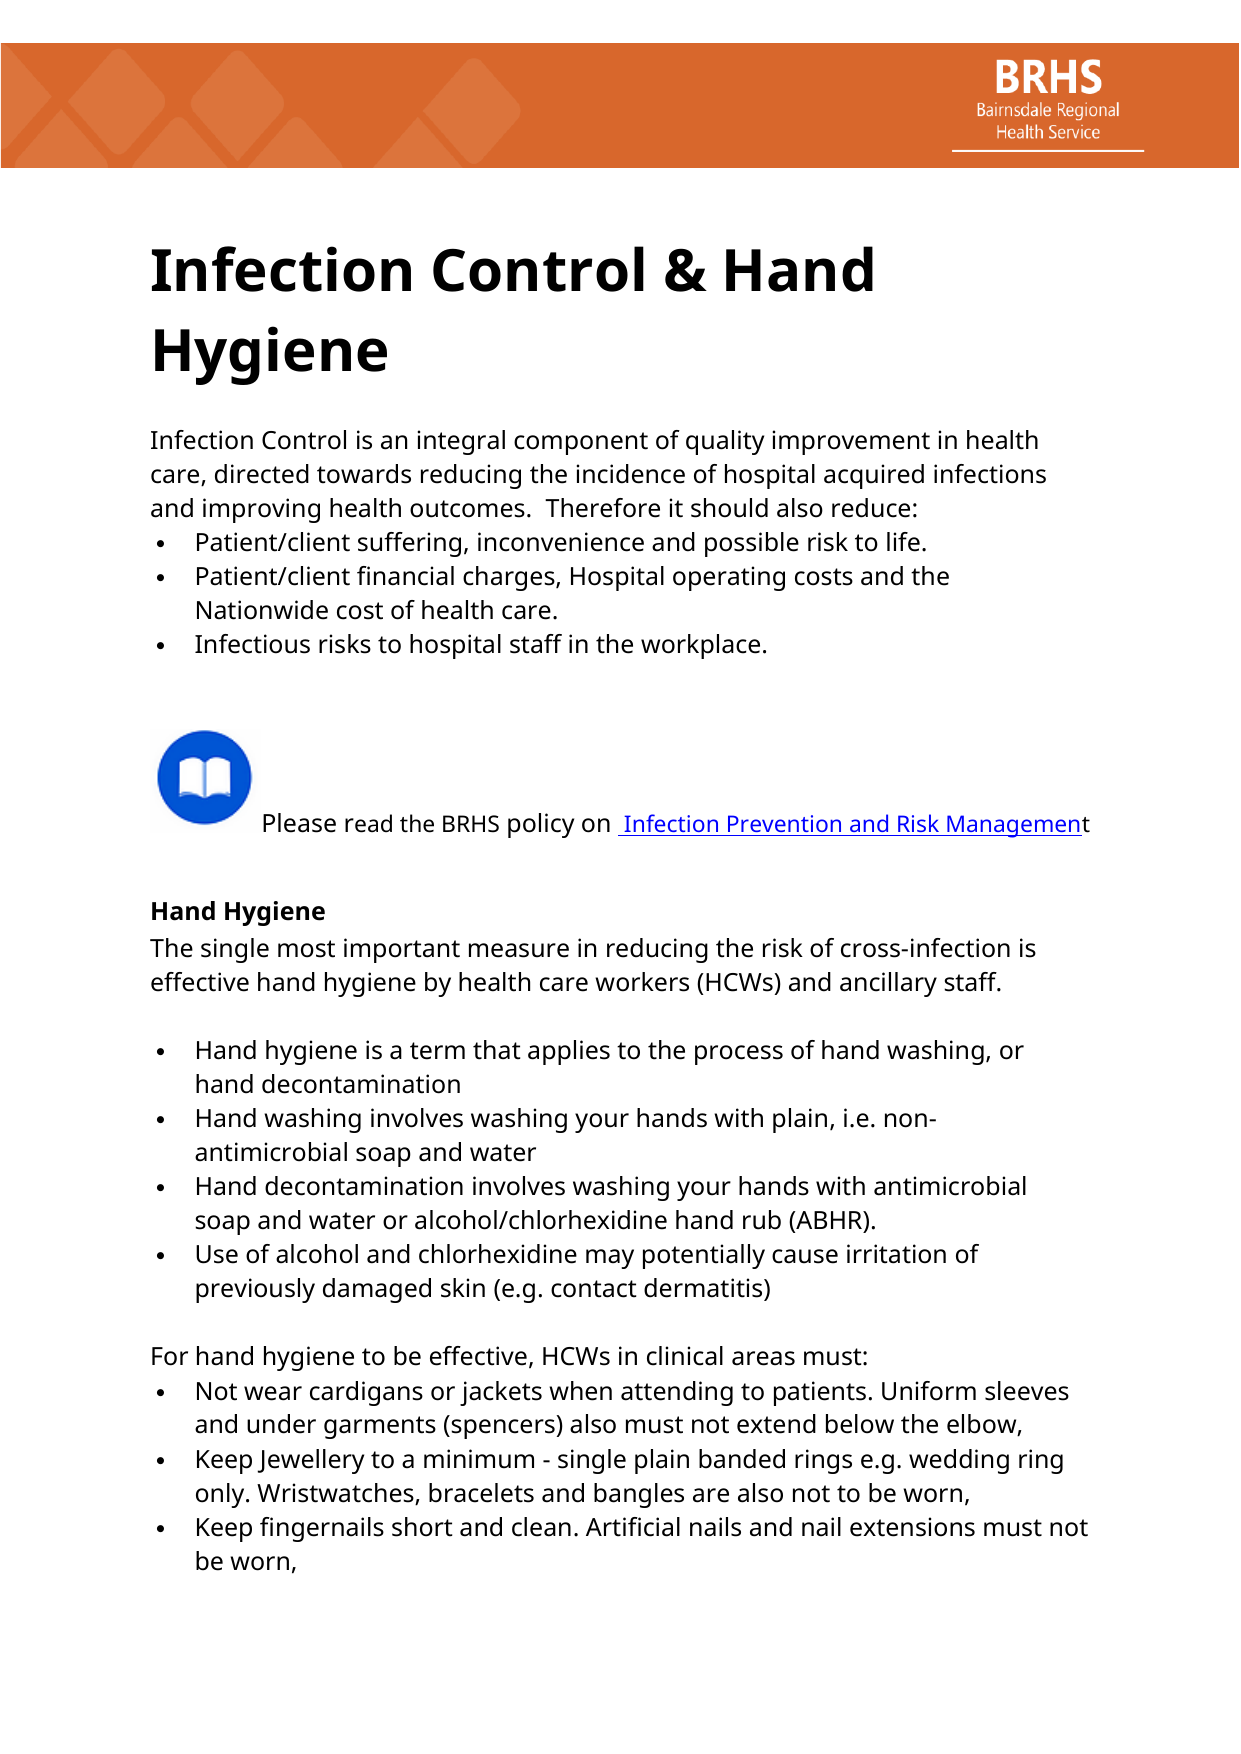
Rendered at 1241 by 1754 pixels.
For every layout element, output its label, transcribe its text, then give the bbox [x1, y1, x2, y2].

text For hand hygiene to be effective, HCWs in clinical areas must: [150, 1339, 1090, 1373]
list Keep fingernails short and clean. Artificial nails and nail extensions must not be worn, [157, 1509, 1090, 1577]
list Keep Jewellery to a minimum - single plain banded rings e.g. wedding ring only. Wristwatches, bracelets and bangles are also not to be worn, [157, 1441, 1090, 1509]
list Use of alcohol and chlorhexidine may potentially cause irritation of previously damaged skin (e.g. contact dermatitis) [157, 1237, 1090, 1305]
list Not wear cardigans or jackets when attending to patients. Uniform sleeves and under garments (spencers) also must not extend below the elbow, [157, 1373, 1090, 1441]
list Hand washing involves washing your hands with plain, i.e. non-antimicrobial soap and water [157, 1101, 1090, 1169]
subtitle Infection Control & Hand Hygiene [150, 150, 1090, 388]
subtitle Hand Hygiene [150, 893, 1090, 928]
list Hand hygiene is a term that applies to the process of hand washing, or hand decontamination [157, 1032, 1090, 1101]
text Please read the BRHS policy on t [150, 729, 1090, 840]
list Patient/client financial charges, Hospital operating costs and the Nationwide cost of health care. [157, 559, 1090, 627]
text The single most important measure in reducing the risk of cross-infection is effective hand hygiene by health care workers (HCWs) and ancillary staff. [150, 930, 1090, 998]
text Infection Control is an integral component of quality improvement in health care, directed towards reducing the incidence of hospital acquired infections and improving health outcomes. Therefore it should also reduce: [150, 388, 1090, 525]
picture [2, 43, 1236, 168]
picture [150, 729, 262, 833]
list Hand decontamination involves washing your hands with antimicrobial soap and water or alcohol/chlorhexidine hand rub (ABHR). [157, 1169, 1090, 1237]
list Patient/client suffering, inconvenience and possible risk to life. [157, 525, 1090, 559]
list Infectious risks to hospital staff in the workplace. [157, 627, 1090, 661]
